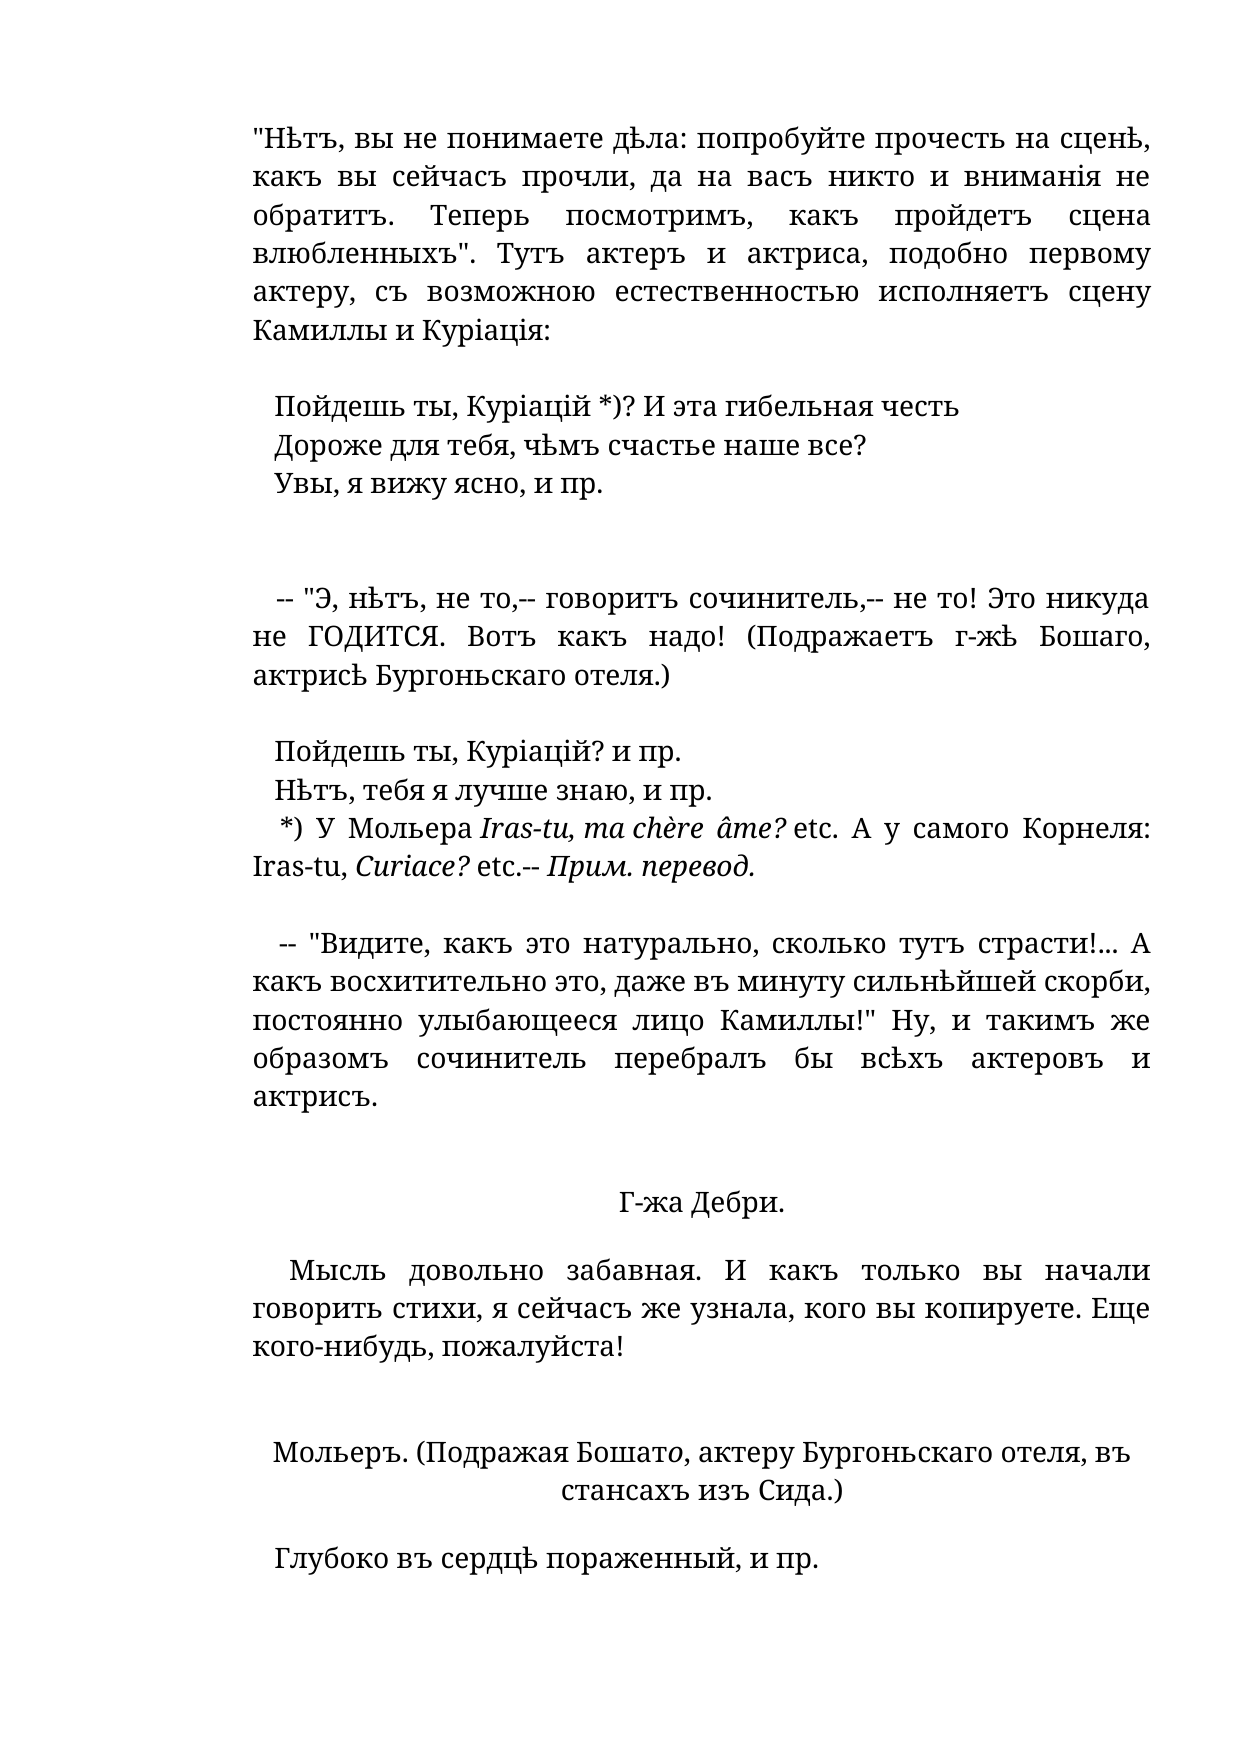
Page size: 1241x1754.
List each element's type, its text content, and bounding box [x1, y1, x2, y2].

text Пойдешь ты, Куріацій? и пр. [252, 731, 1152, 770]
text Мольеръ. (Подражая Бошато, актеру Бургоньскаго отеля, въ стансахъ изъ Сида.) [252, 1432, 1152, 1509]
text Пойдешь ты, Куріацій *)? И эта гибельная честь [252, 386, 1152, 425]
text Дороже для тебя, чѣмъ счастье наше все? [252, 425, 1152, 463]
text Глубоко въ сердцѣ пораженный, и пр. [252, 1538, 1152, 1576]
text -- "Э, нѣтъ, не то,-- говоритъ сочинитель,-- не то! Это никуда не ГОДИТСЯ. Вотъ какъ надо! (Подражаетъ г-жѣ Бошаго, актрисѣ Бургоньскаго отеля.) [252, 578, 1152, 693]
text -- "Видите, какъ это натурально, сколько тутъ страсти!... А какъ восхитительно это, даже въ минуту сильнѣйшей скорби, постоянно улыбающееся лицо Камиллы!" Ну, и такимъ же образомъ сочинитель перебралъ бы всѣхъ актеровъ и актрисъ. [252, 923, 1152, 1115]
text Нѣтъ, тебя я лучше знаю, и пр. [252, 770, 1152, 808]
text Мысль довольно забавная. И какъ только вы начали говорить стихи, я сейчасъ же узнала, кого вы копируете. Еще кого-нибудь, пожалуйста! [252, 1250, 1152, 1365]
text Г-жа Дебри. [252, 1182, 1152, 1221]
text Увы, я вижу ясно, и пр. [252, 463, 1152, 501]
text *) У Мольера Iras-tu, та chère âme? etc. А у самого Корнеля: Iras-tu, Сиrіасе? etc.-- Прим. перевод. [252, 808, 1152, 885]
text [252, 118, 1152, 348]
